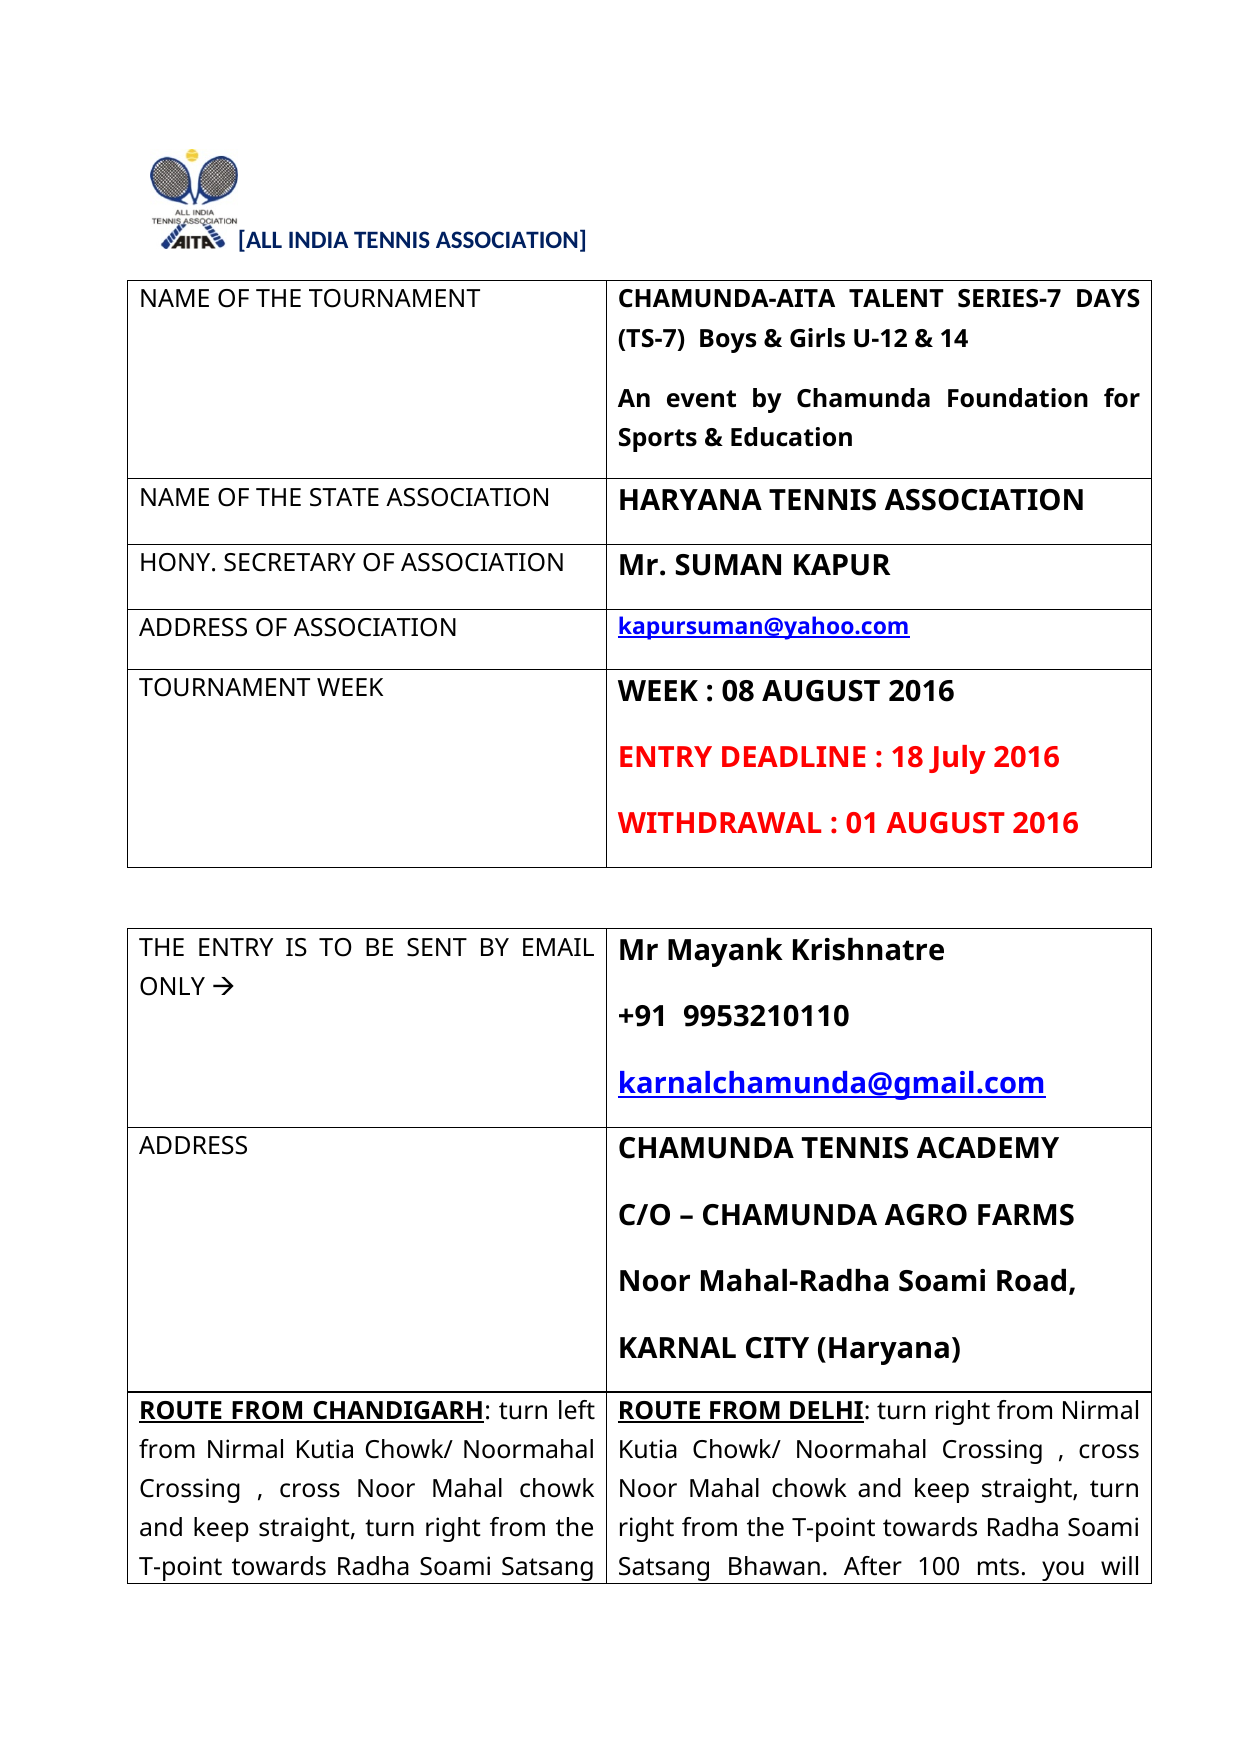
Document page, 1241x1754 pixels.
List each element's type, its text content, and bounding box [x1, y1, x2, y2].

text [ALL INDIA TENNIS ASSOCIATION] [150, 150, 1090, 255]
table_header CHAMUNDA-AITA TALENT SERIES-7 DAYS (TS-7) Boys & Girls U-12 & 14 An event by Chamunda Foundation for Sports & Education [607, 281, 1151, 478]
table_cell kapursuman@yahoo.com [607, 610, 1151, 669]
table_cell HONY. SECRETARY OF ASSOCIATION [128, 545, 606, 609]
picture [150, 149, 238, 249]
table_cell NAME OF THE STATE ASSOCIATION [128, 479, 606, 544]
table_cell TOURNAMENT WEEK [128, 670, 606, 867]
table_cell ADDRESS OF ASSOCIATION [128, 610, 606, 669]
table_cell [607, 1393, 1151, 1583]
table_cell WEEK : 08 AUGUST 2016 ENTRY DEADLINE : 18 July 2016 WITHDRAWAL : 01 AUGUST 2016 [607, 670, 1151, 867]
table_cell HARYANA TENNIS ASSOCIATION [607, 479, 1151, 544]
table_cell ADDRESS [128, 1128, 606, 1391]
table_cell Mr. SUMAN KAPUR [607, 545, 1151, 609]
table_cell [128, 1393, 606, 1583]
table_header THE ENTRY IS TO BE SENT BY EMAIL ONLY [128, 929, 606, 1127]
table_header Mr Mayank Krishnatre +91 9953210110 karnalchamunda@gmail.com [607, 929, 1151, 1127]
table_cell CHAMUNDA TENNIS ACADEMY C/O – CHAMUNDA AGRO FARMS Noor Mahal-Radha Soami Road, KARNAL CITY (Haryana) [607, 1128, 1151, 1391]
table_header NAME OF THE TOURNAMENT [128, 281, 606, 478]
